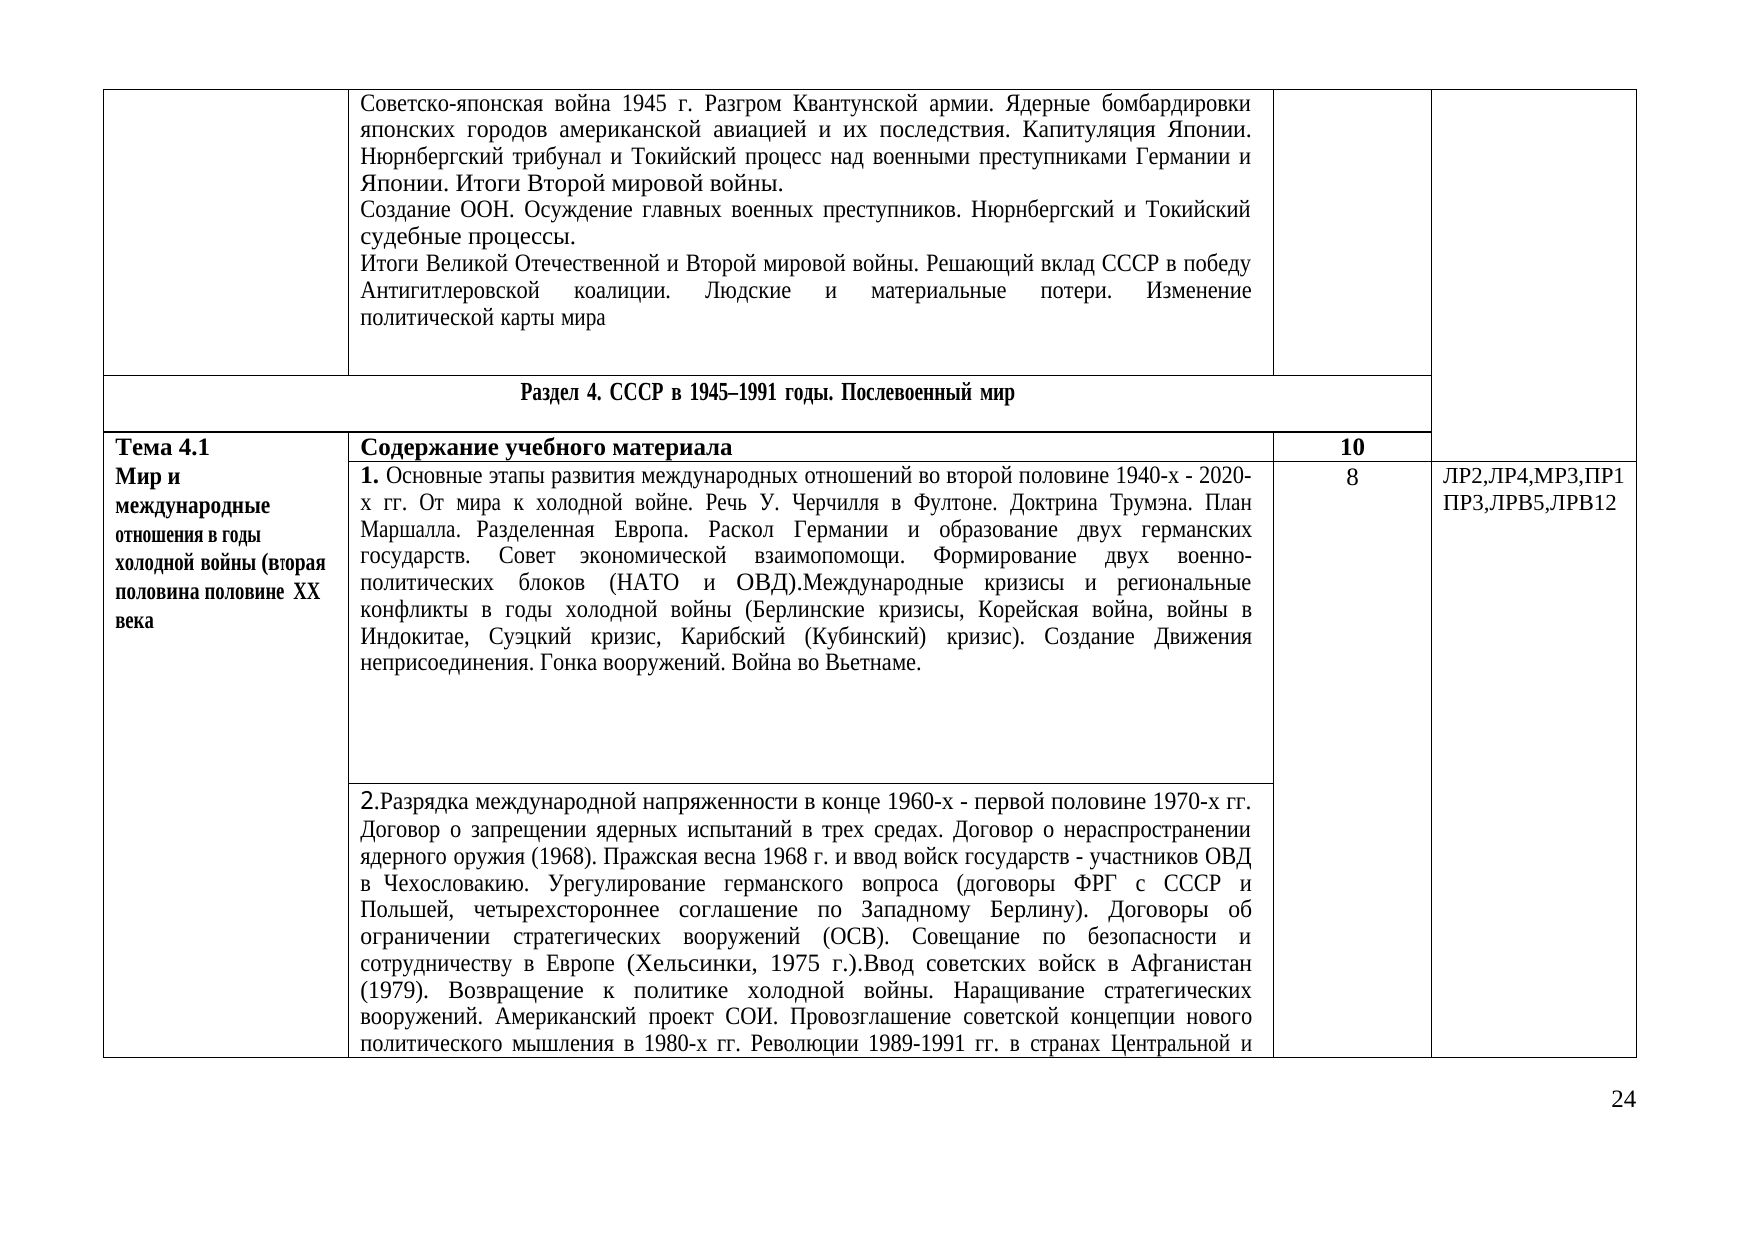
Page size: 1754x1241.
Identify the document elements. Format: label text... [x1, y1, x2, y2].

table_cell ЛР2,ЛР4,МР3,ПР1 ПР3,ЛРВ5,ЛРВ12 [1432, 462, 1636, 1057]
table_cell 10 [1274, 433, 1431, 461]
table_cell Советско-японская война 1945 г. Разгром Квантунской армии. Ядерные бомбардировки японских городов американской авиацией и их последствия. Капитуляция Японии. Нюрнбергский трибунал и Токийский процесс над военными преступниками Германии и Японии. Итоги Второй мировой войны. Создание ООН. Осуждение главных военных преступников. Нюрнбергский и Токийский судебные процессы. Итоги Великой Отечественной и Второй мировой войны. Решающий вклад СССР в победу Антигитлеровской коалиции. Людские и материальные потери. Изменение политической карты мира [349, 90, 1273, 374]
table_cell Содержание учебного материала [349, 433, 1273, 461]
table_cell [349, 784, 1273, 1057]
table_cell 1. Основные этапы развития международных отношений во второй половине 1940-х - 2020-х гг. От мира к холодной войне. Речь У. Черчилля в Фултоне. Доктрина Трумэна. План Маршалла. Разделенная Европа. Раскол Германии и образование двух германских государств. Совет экономической взаимопомощи. Формирование двух военно-политических блоков (НАТО и ОВД).Международные кризисы и региональные конфликты в годы холодной войны (Берлинские кризисы, Корейская война, войны в Индокитае, Суэцкий кризис, Карибский (Кубинский) кризис). Создание Движения неприсоединения. Гонка вооружений. Война во Вьетнаме. [349, 462, 1273, 783]
table_cell Раздел 4. СССР в 1945–1991 годы. Послевоенный мир [104, 376, 1431, 431]
table_cell 8 2 [1274, 462, 1431, 1057]
table_cell Тема 4.1 Мир и международные отношения в годы холодной войны (вторая половина половине ХХ века [104, 433, 348, 1057]
